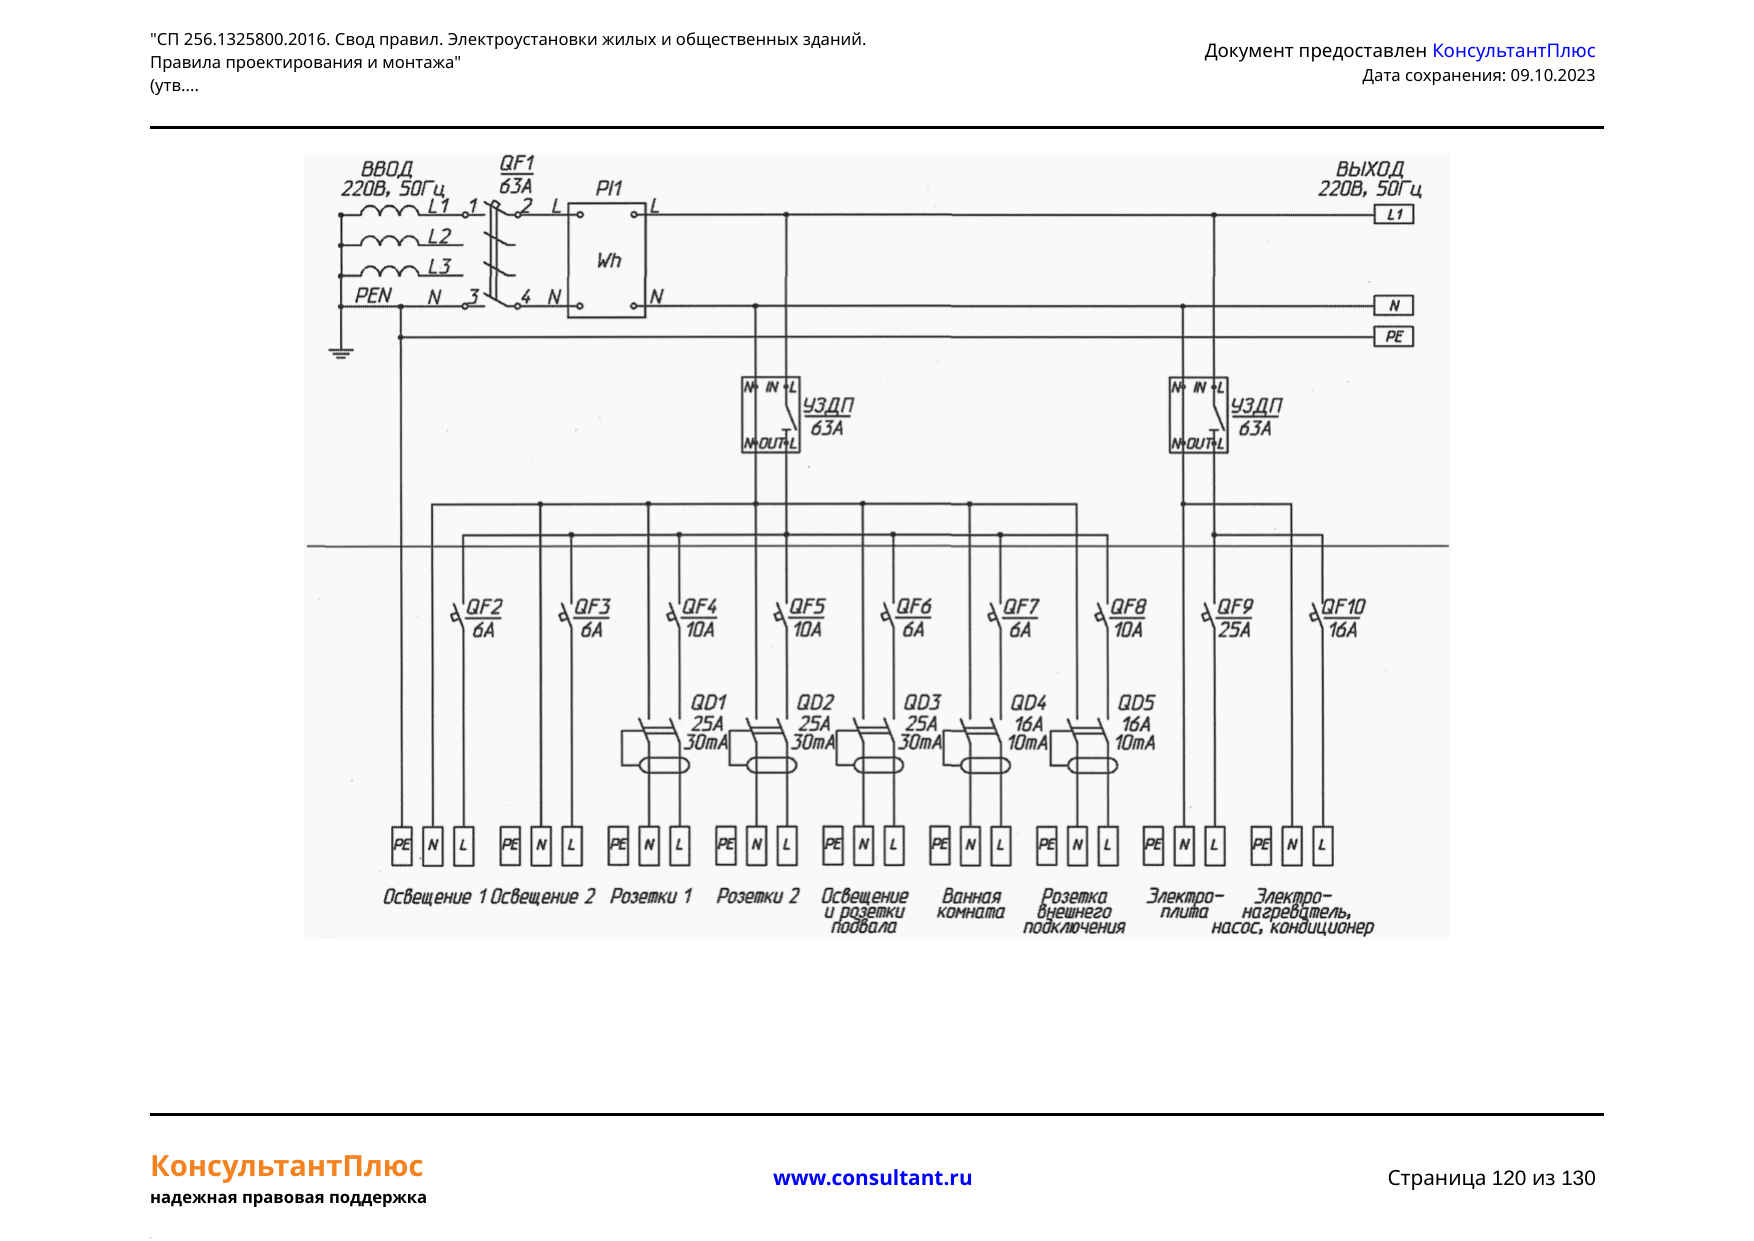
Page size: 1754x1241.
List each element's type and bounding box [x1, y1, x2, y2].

picture [304, 153, 1450, 939]
